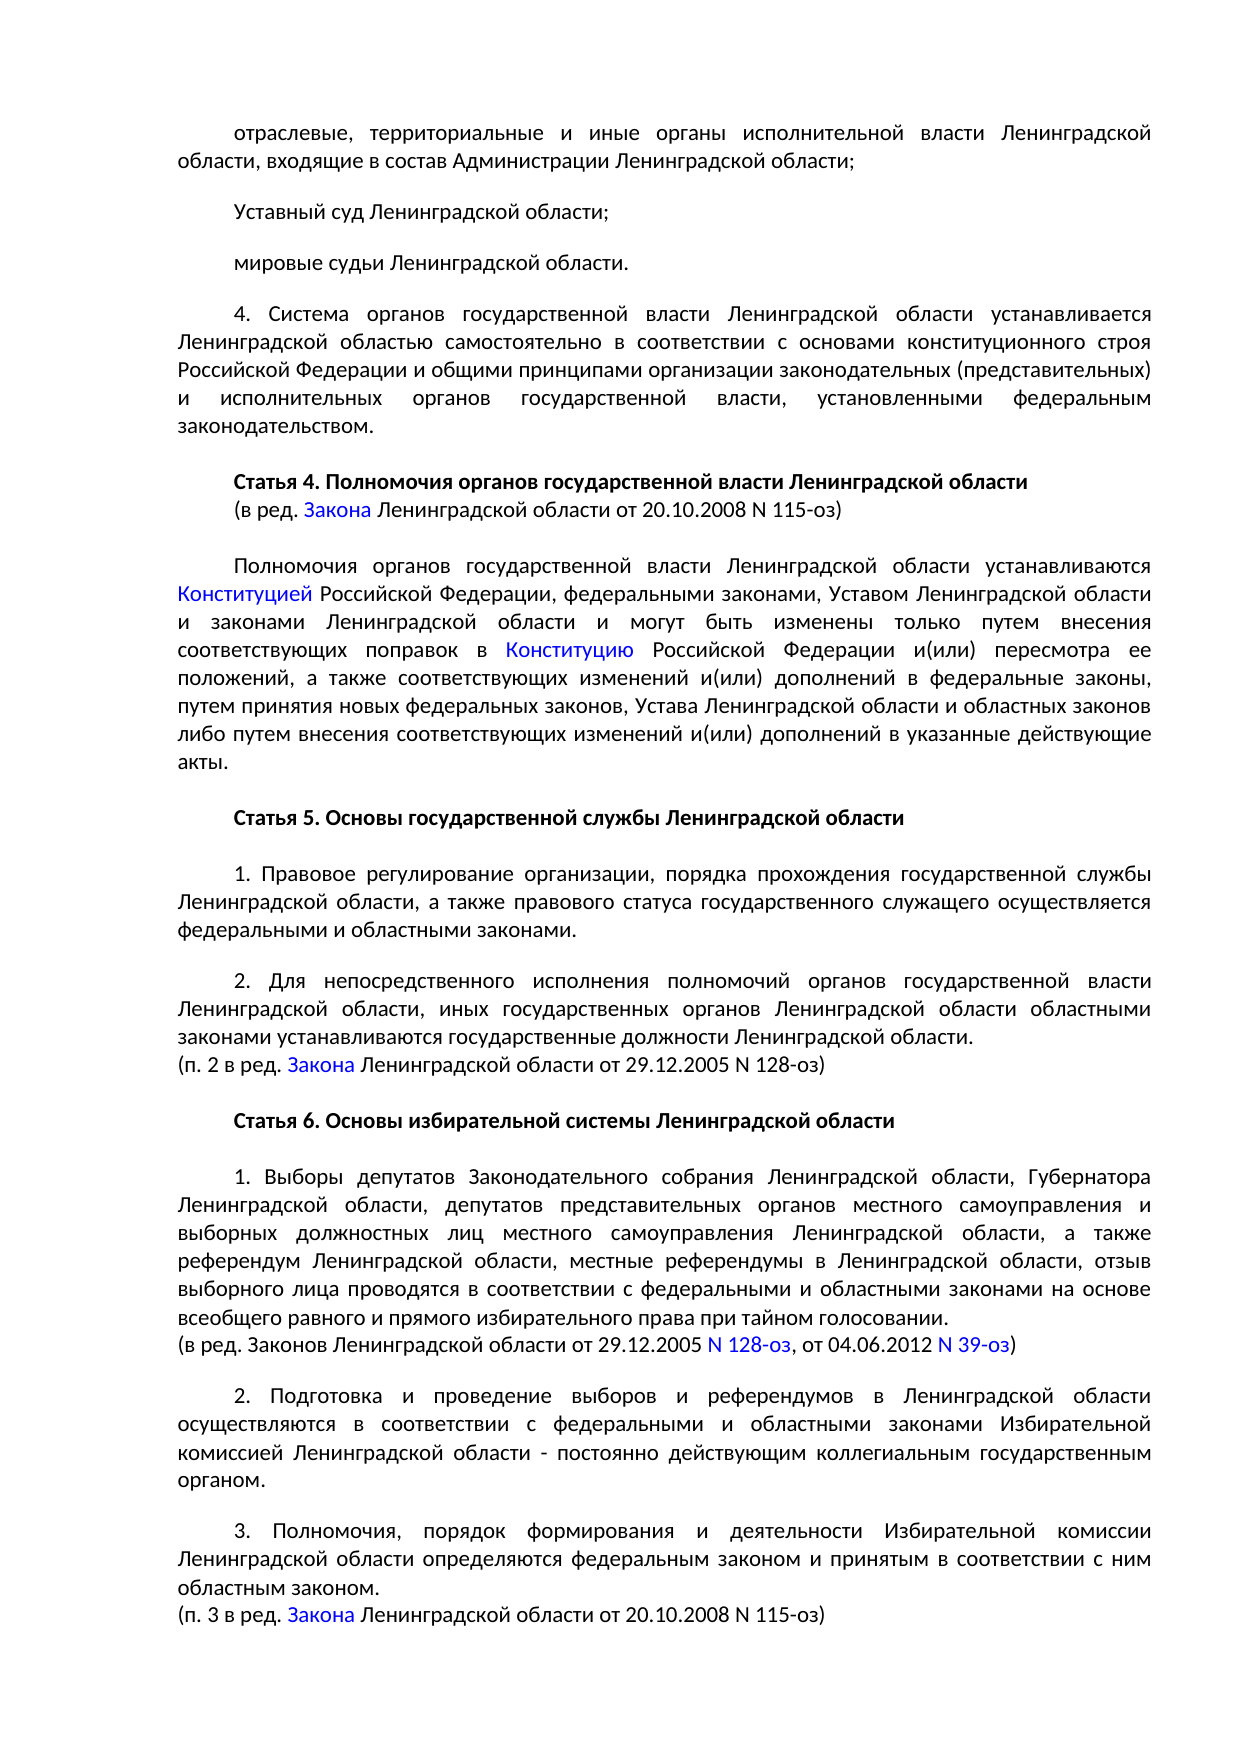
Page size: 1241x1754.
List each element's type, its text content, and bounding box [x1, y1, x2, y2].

title Статья 5. Основы государственной службы Ленинградской области [177, 803, 1152, 831]
text 4. Система органов государственной власти Ленинградской области устанавливается Ленинградской областью самостоятельно в соответствии с основами конституционного строя Российской Федерации и общими принципами организации законодательных (представительных) и исполнительных органов государственной власти, установленными федеральным законодательством. [177, 299, 1152, 439]
title Статья 4. Полномочия органов государственной власти Ленинградской области [177, 467, 1152, 495]
text 2. Подготовка и проведение выборов и референдумов в Ленинградской области осуществляются в соответствии с федеральными и областными законами Избирательной комиссией Ленинградской области - постоянно действующим коллегиальным государственным органом. [177, 1382, 1152, 1494]
title Статья 6. Основы избирательной системы Ленинградской области [177, 1106, 1152, 1134]
text (в ред. Законов Ленинградской области от 29.12.2005 N 128-оз, от 04.06.2012 N 39-оз) [177, 1331, 1152, 1359]
text 1. Выборы депутатов Законодательного собрания Ленинградской области, Губернатора Ленинградской области, депутатов представительных органов местного самоуправления и выборных должностных лиц местного самоуправления Ленинградской области, а также референдум Ленинградской области, местные референдумы в Ленинградской области, отзыв выборного лица проводятся в соответствии с федеральными и областными законами на основе всеобщего равного и прямого избирательного права при тайном голосовании. [177, 1162, 1152, 1331]
text 1. Правовое регулирование организации, порядка прохождения государственной службы Ленинградской области, а также правового статуса государственного служащего осуществляется федеральными и областными законами. [177, 859, 1152, 943]
text (в ред. Закона Ленинградской области от 20.10.2008 N 115-оз) [177, 495, 1152, 523]
text 2. Для непосредственного исполнения полномочий органов государственной власти Ленинградской области, иных государственных органов Ленинградской области областными законами устанавливаются государственные должности Ленинградской области. [177, 966, 1152, 1050]
text (п. 2 в ред. Закона Ленинградской области от 29.12.2005 N 128-оз) [177, 1050, 1152, 1078]
text Уставный суд Ленинградской области; [177, 197, 1152, 225]
text Полномочия органов государственной власти Ленинградской области устанавливаются Конституцией Российской Федерации, федеральными законами, Уставом Ленинградской области и законами Ленинградской области и могут быть изменены только путем внесения соответствующих поправок в Конституцию Российской Федерации и(или) пересмотра ее положений, а также соответствующих изменений и(или) дополнений в федеральные законы, путем принятия новых федеральных законов, Устава Ленинградской области и областных законов либо путем внесения соответствующих изменений и(или) дополнений в указанные действующие акты. [177, 551, 1152, 775]
text (п. 3 в ред. Закона Ленинградской области от 20.10.2008 N 115-оз) [177, 1601, 1152, 1629]
text 3. Полномочия, порядок формирования и деятельности Избирательной комиссии Ленинградской области определяются федеральным законом и принятым в соответствии с ним областным законом. [177, 1517, 1152, 1601]
text мировые судьи Ленинградской области. [177, 248, 1152, 276]
text отраслевые, территориальные и иные органы исполнительной власти Ленинградской области, входящие в состав Администрации Ленинградской области; [177, 118, 1152, 174]
